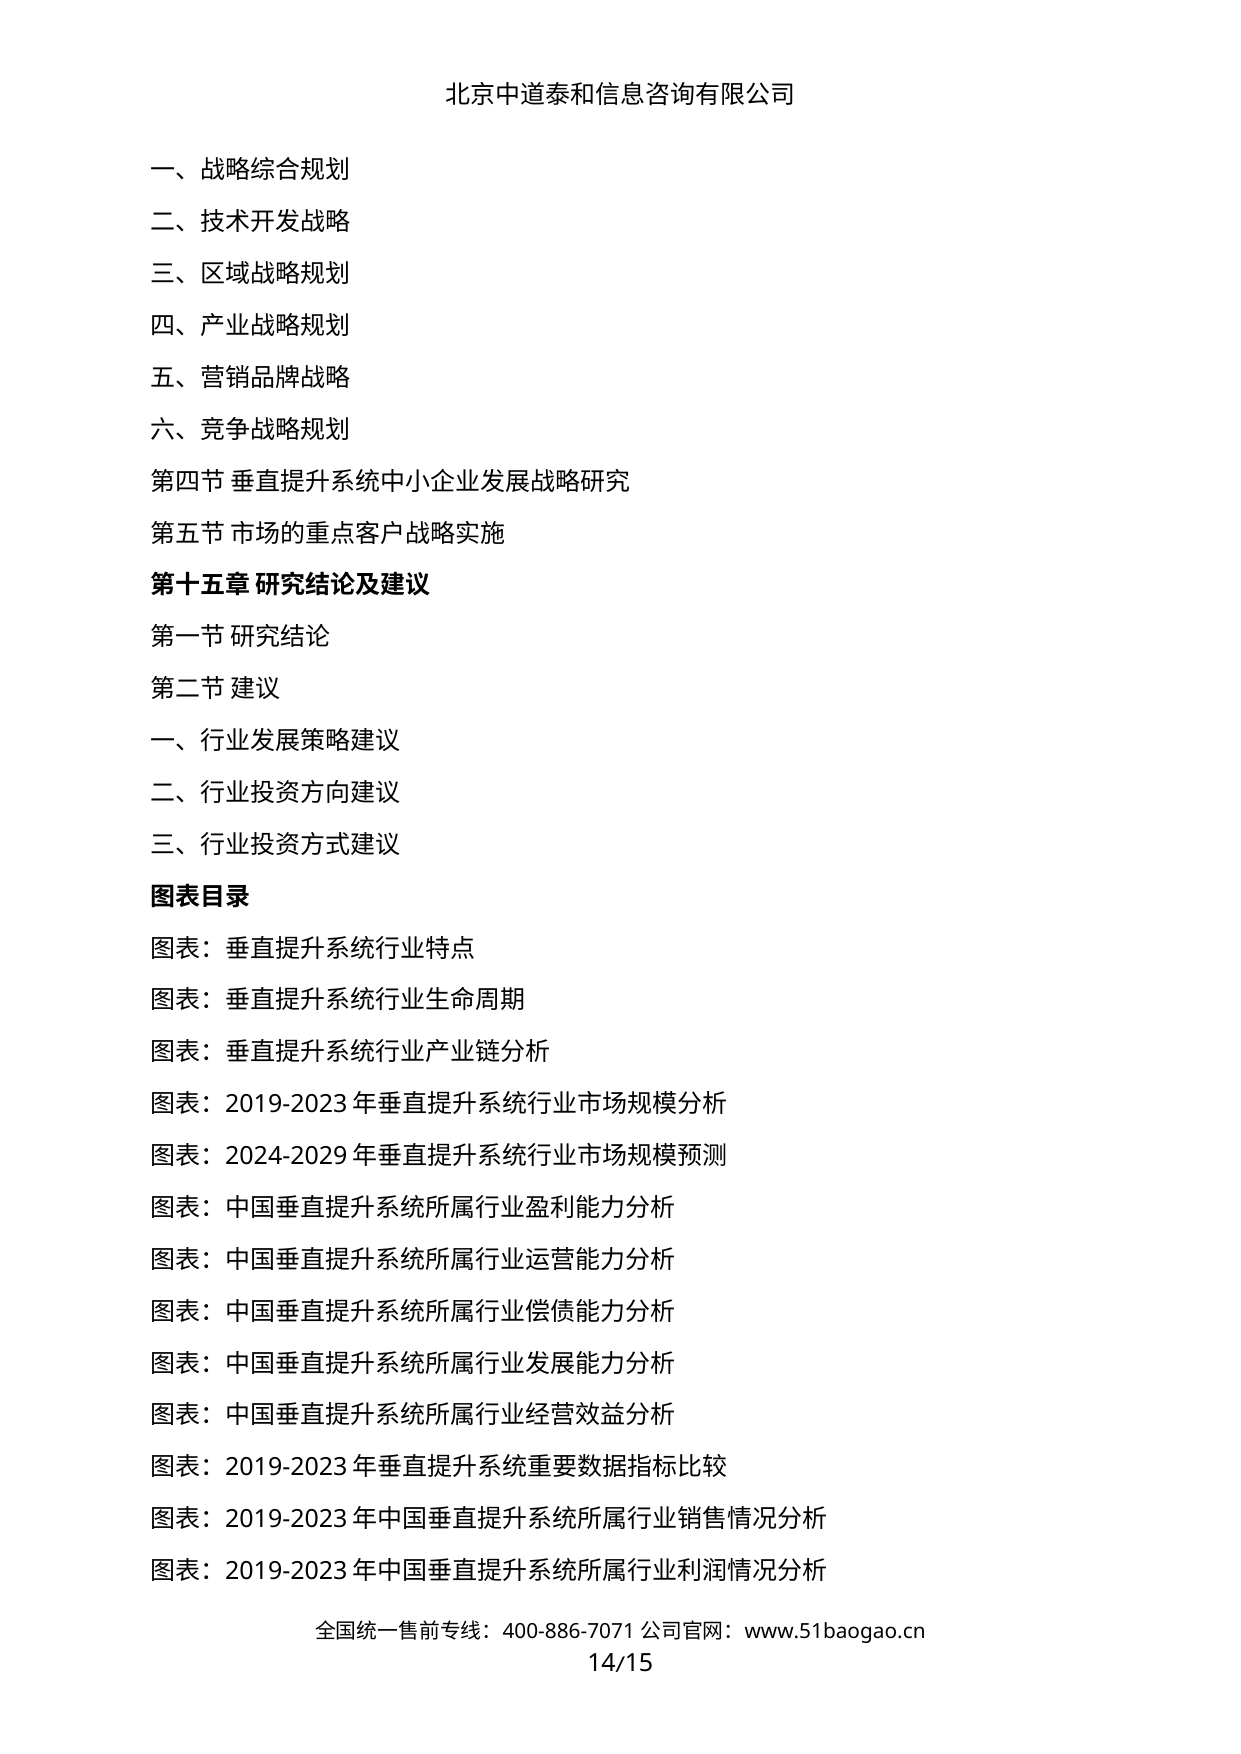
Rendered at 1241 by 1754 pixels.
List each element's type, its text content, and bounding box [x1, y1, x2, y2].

text 二、技术开发战略 [150, 202, 1090, 238]
text 一、战略综合规划 [150, 150, 1090, 186]
text 图表：2019-2023年中国垂直提升系统所属行业销售情况分析 [150, 1499, 1090, 1535]
text 第一节 研究结论 [150, 617, 1090, 653]
text 三、行业投资方式建议 [150, 824, 1090, 861]
text 图表：2024-2029年垂直提升系统行业市场规模预测 [150, 1136, 1090, 1172]
text 图表：垂直提升系统行业特点 [150, 928, 1090, 964]
text 图表：垂直提升系统行业生命周期 [150, 980, 1090, 1016]
text 第五节 市场的重点客户战略实施 [150, 513, 1090, 549]
text 三、区域战略规划 [150, 254, 1090, 290]
text 图表：2019-2023年中国垂直提升系统所属行业利润情况分析 [150, 1551, 1090, 1587]
text 六、竞争战略规划 [150, 409, 1090, 446]
text 图表：中国垂直提升系统所属行业运营能力分析 [150, 1239, 1090, 1276]
text 图表：中国垂直提升系统所属行业偿债能力分析 [150, 1291, 1090, 1327]
text 图表：中国垂直提升系统所属行业经营效益分析 [150, 1395, 1090, 1431]
text 图表目录 [150, 876, 1090, 912]
text 图表：中国垂直提升系统所属行业盈利能力分析 [150, 1187, 1090, 1224]
text 四、产业战略规划 [150, 306, 1090, 342]
text 图表：中国垂直提升系统所属行业发展能力分析 [150, 1343, 1090, 1379]
text 第十五章 研究结论及建议 [150, 565, 1090, 601]
text 二、行业投资方向建议 [150, 772, 1090, 809]
text 一、行业发展策略建议 [150, 721, 1090, 757]
text 图表：垂直提升系统行业产业链分析 [150, 1032, 1090, 1068]
text 五、营销品牌战略 [150, 357, 1090, 394]
text 第四节 垂直提升系统中小企业发展战略研究 [150, 461, 1090, 497]
text 第二节 建议 [150, 669, 1090, 705]
text 图表：2019-2023年垂直提升系统行业市场规模分析 [150, 1084, 1090, 1120]
text 图表：2019-2023年垂直提升系统重要数据指标比较 [150, 1447, 1090, 1483]
